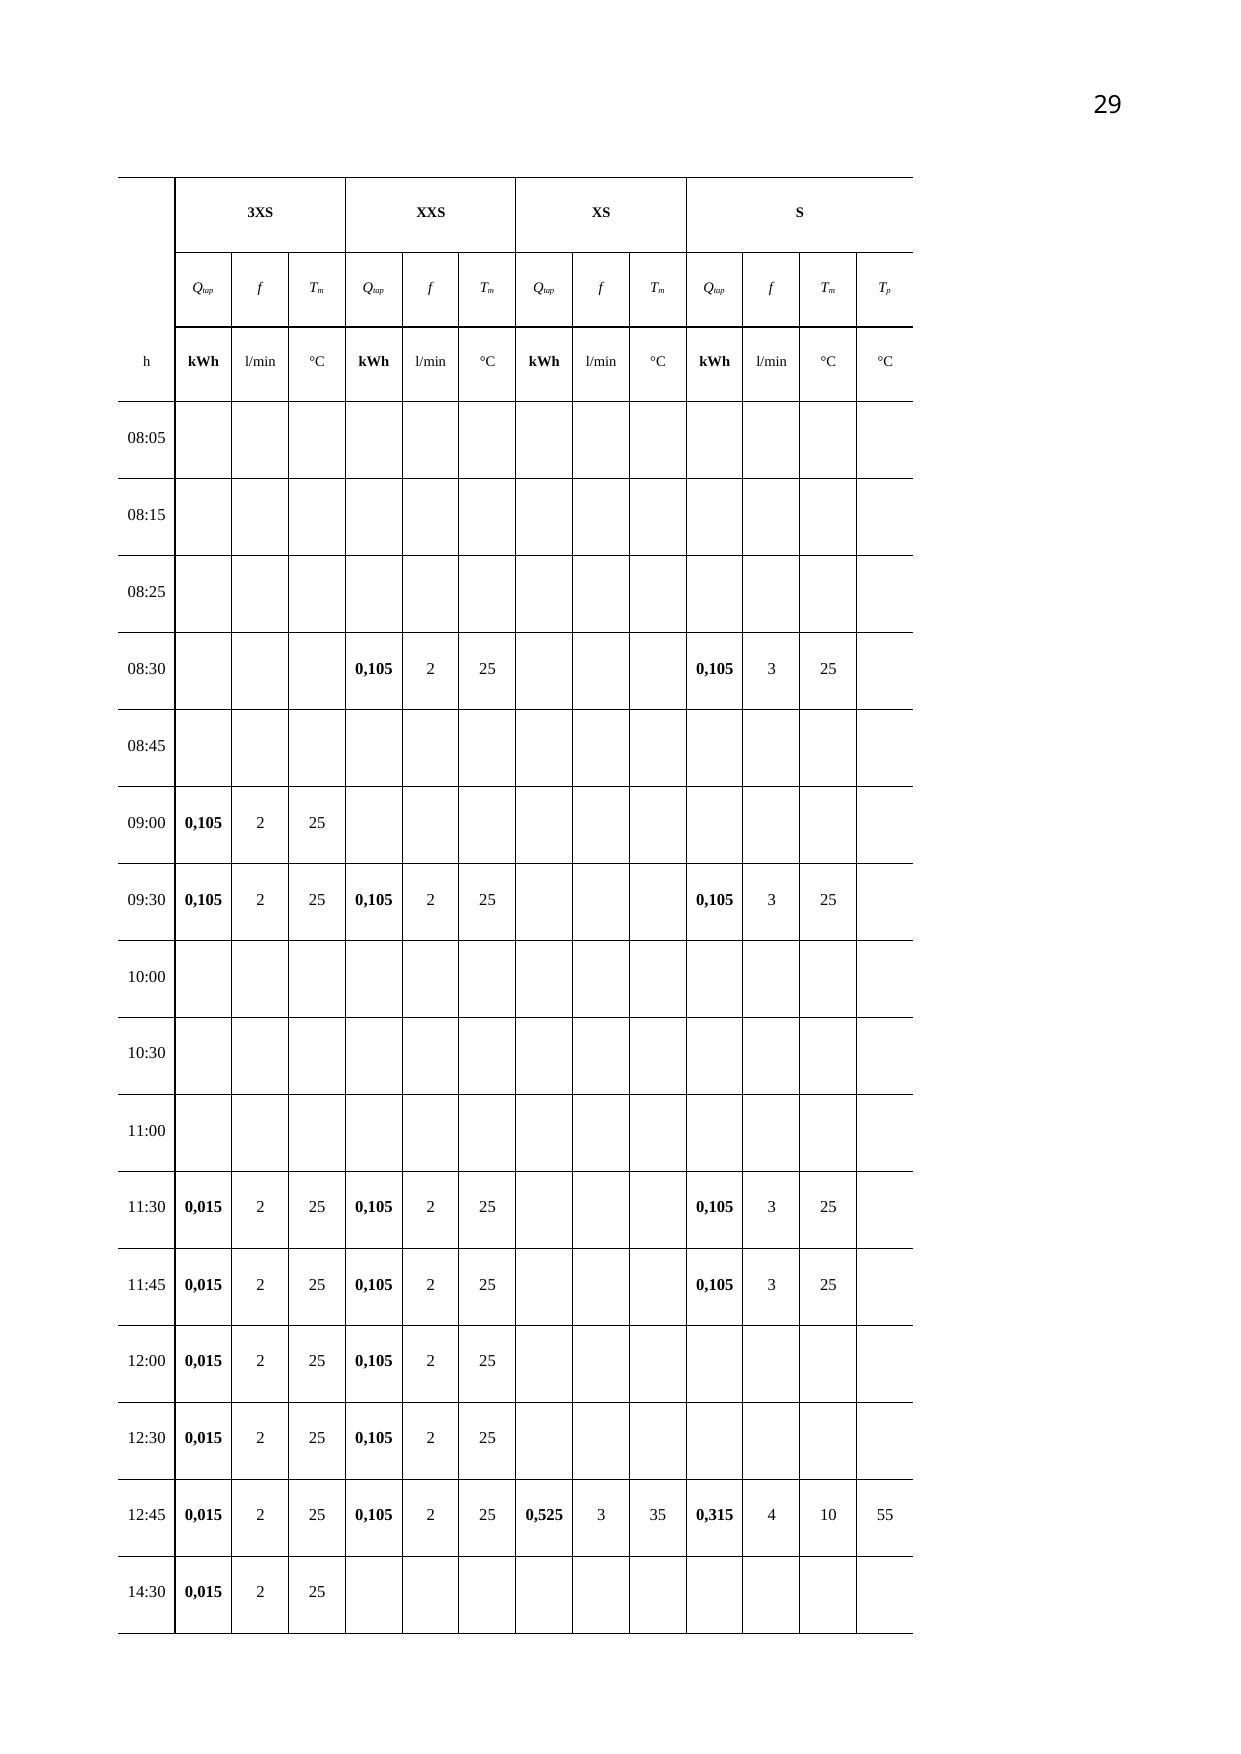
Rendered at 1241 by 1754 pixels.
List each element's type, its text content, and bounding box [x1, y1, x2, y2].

table_cell 10:30 [118, 1018, 174, 1094]
table_cell [743, 402, 799, 478]
table_cell 25 [289, 1403, 345, 1479]
table_cell [630, 479, 686, 555]
table_cell 11:00 [118, 1095, 174, 1171]
table_cell [630, 1326, 686, 1402]
table_cell 14:30 [118, 1557, 174, 1633]
table_cell [857, 1172, 913, 1248]
table_cell 10:00 [118, 941, 174, 1017]
table_cell 25 [289, 1480, 345, 1556]
table_cell [800, 710, 856, 786]
table_cell [516, 1403, 572, 1479]
table_cell [289, 1018, 345, 1094]
table_cell 25 [800, 864, 856, 940]
table_cell [516, 710, 572, 786]
table_cell 2 [403, 1326, 458, 1402]
table_cell [800, 1403, 856, 1479]
table_cell 25 [289, 1557, 345, 1633]
table_cell [289, 710, 345, 786]
table_cell [857, 1249, 913, 1325]
table_cell Qtap [176, 253, 231, 326]
table_cell 0,105 [346, 1249, 402, 1325]
table_cell [176, 710, 231, 786]
table_header h [118, 178, 174, 401]
table_cell [516, 864, 572, 940]
table_cell [176, 556, 231, 632]
table_cell 2 [403, 1172, 458, 1248]
table_cell [687, 1403, 742, 1479]
table_cell [857, 479, 913, 555]
table_cell [573, 941, 629, 1017]
table_cell Tm [459, 253, 515, 326]
table_cell [630, 1249, 686, 1325]
table_cell 0,105 [346, 1403, 402, 1479]
table_cell 12:45 [118, 1480, 174, 1556]
table_cell [630, 787, 686, 863]
table_cell [630, 1018, 686, 1094]
table_cell [857, 556, 913, 632]
table_cell kWh [346, 328, 402, 401]
table_cell 11:45 [118, 1249, 174, 1325]
table_cell f [743, 253, 799, 326]
table_cell [289, 633, 345, 709]
table_cell 08:30 [118, 633, 174, 709]
table_cell Tm [800, 253, 856, 326]
table_cell [403, 941, 458, 1017]
table_cell [743, 787, 799, 863]
table_cell [573, 402, 629, 478]
table_cell [687, 1095, 742, 1171]
table_cell 0,015 [176, 1403, 231, 1479]
table_cell 25 [289, 1172, 345, 1248]
table_header XXS [346, 178, 515, 252]
table_cell [403, 402, 458, 478]
table_cell 25 [459, 1249, 515, 1325]
table_cell [573, 710, 629, 786]
table_cell [289, 556, 345, 632]
table_cell l/min [573, 328, 629, 401]
table_cell [232, 1095, 288, 1171]
table_cell Qtap [687, 253, 742, 326]
table_cell Tm [630, 253, 686, 326]
table_cell [800, 787, 856, 863]
table_cell [516, 1018, 572, 1094]
table_cell 0,015 [176, 1480, 231, 1556]
table_cell [346, 402, 402, 478]
table_cell 0,315 [687, 1480, 742, 1556]
table_cell [459, 941, 515, 1017]
table_cell 2 [403, 1249, 458, 1325]
table_cell 09:30 [118, 864, 174, 940]
table_cell 25 [459, 1403, 515, 1479]
table_cell [403, 710, 458, 786]
table_cell [573, 556, 629, 632]
table_cell [857, 1557, 913, 1633]
table_cell [857, 402, 913, 478]
table_cell 10 [800, 1480, 856, 1556]
table_cell Qtap [516, 253, 572, 326]
table_cell °C [800, 328, 856, 401]
table_cell 3 [743, 1249, 799, 1325]
table_cell [573, 1249, 629, 1325]
table_cell [346, 1095, 402, 1171]
table_cell l/min [232, 328, 288, 401]
table_cell [516, 633, 572, 709]
table_cell [687, 1326, 742, 1402]
table_cell [176, 633, 231, 709]
table_cell 25 [459, 1480, 515, 1556]
table_cell [630, 941, 686, 1017]
table_cell [232, 1018, 288, 1094]
table_cell [573, 1172, 629, 1248]
table_cell [687, 479, 742, 555]
table_cell [573, 479, 629, 555]
table_cell 0,105 [346, 1326, 402, 1402]
table_cell [743, 1403, 799, 1479]
table_cell 0,105 [687, 864, 742, 940]
table_cell [459, 1095, 515, 1171]
table_cell 0,105 [687, 633, 742, 709]
table_cell [857, 710, 913, 786]
table_cell [687, 710, 742, 786]
table_cell [346, 941, 402, 1017]
table_cell [800, 402, 856, 478]
table_cell [232, 633, 288, 709]
table_cell 11:30 [118, 1172, 174, 1248]
table_cell [800, 1018, 856, 1094]
table_cell [403, 1557, 458, 1633]
table_cell kWh [516, 328, 572, 401]
table_cell 2 [232, 1480, 288, 1556]
table_header 3XS [176, 178, 345, 252]
table_cell 0,105 [687, 1249, 742, 1325]
table_cell Tm [289, 253, 345, 326]
table_cell [459, 710, 515, 786]
table_cell 08:45 [118, 710, 174, 786]
table_cell f [232, 253, 288, 326]
table_cell 2 [232, 1172, 288, 1248]
table_cell [516, 1172, 572, 1248]
table_cell [743, 479, 799, 555]
table_cell [857, 941, 913, 1017]
table_cell 2 [232, 1326, 288, 1402]
table_cell [800, 479, 856, 555]
table_cell 3 [743, 1172, 799, 1248]
table_cell [459, 556, 515, 632]
table_cell kWh [687, 328, 742, 401]
table_cell 2 [403, 1480, 458, 1556]
table_cell 4 [743, 1480, 799, 1556]
table_cell [459, 1557, 515, 1633]
table_cell [857, 633, 913, 709]
table_cell 2 [232, 1557, 288, 1633]
table_cell 0,015 [176, 1249, 231, 1325]
table_cell [687, 941, 742, 1017]
table_cell [630, 710, 686, 786]
table_cell [687, 1018, 742, 1094]
table_cell [573, 633, 629, 709]
table_cell [232, 556, 288, 632]
table_cell 55 [857, 1480, 913, 1556]
table_cell [516, 1326, 572, 1402]
table_cell [232, 479, 288, 555]
table_cell [289, 479, 345, 555]
table_cell 2 [403, 633, 458, 709]
table_cell [232, 710, 288, 786]
table_cell 25 [289, 1326, 345, 1402]
table_cell 0,105 [346, 1172, 402, 1248]
table_cell [743, 1095, 799, 1171]
table_cell [800, 1095, 856, 1171]
table_cell [516, 941, 572, 1017]
table_cell Tp [857, 253, 913, 326]
table_cell [459, 402, 515, 478]
table_cell [687, 402, 742, 478]
table_cell [459, 1018, 515, 1094]
table_cell [346, 787, 402, 863]
table_cell [743, 1018, 799, 1094]
table_cell [516, 1557, 572, 1633]
table_cell 3 [743, 633, 799, 709]
table_cell [687, 1557, 742, 1633]
table_cell [459, 787, 515, 863]
table_cell [630, 864, 686, 940]
table_cell [176, 479, 231, 555]
table_cell [516, 1095, 572, 1171]
table_cell °C [289, 328, 345, 401]
table_cell [630, 1095, 686, 1171]
table_cell [630, 1403, 686, 1479]
table_cell 25 [800, 1172, 856, 1248]
table_cell [403, 556, 458, 632]
table_cell [630, 633, 686, 709]
table_cell Qtap [346, 253, 402, 326]
table_cell 25 [459, 864, 515, 940]
table_cell 2 [232, 1249, 288, 1325]
table_cell [630, 556, 686, 632]
table_cell [630, 1172, 686, 1248]
table_cell [516, 402, 572, 478]
table_cell 25 [800, 1249, 856, 1325]
table_cell 25 [289, 1249, 345, 1325]
table_cell [289, 1095, 345, 1171]
table_cell [687, 556, 742, 632]
table_cell [573, 1018, 629, 1094]
table_cell 35 [630, 1480, 686, 1556]
table_cell 0,105 [346, 1480, 402, 1556]
table_cell [516, 479, 572, 555]
table_cell l/min [743, 328, 799, 401]
table_cell [573, 1095, 629, 1171]
table_cell [176, 941, 231, 1017]
table_cell [516, 787, 572, 863]
table_cell l/min [403, 328, 458, 401]
table_cell 08:25 [118, 556, 174, 632]
table_cell 25 [289, 864, 345, 940]
table_cell [176, 1018, 231, 1094]
table_cell 25 [459, 1326, 515, 1402]
table_cell [743, 556, 799, 632]
table_cell [857, 787, 913, 863]
table_cell 2 [232, 1403, 288, 1479]
table_cell [346, 556, 402, 632]
table_cell [403, 1018, 458, 1094]
table_cell kWh [176, 328, 231, 401]
table_cell [857, 1403, 913, 1479]
table_header XS [516, 178, 686, 252]
table_cell [857, 1095, 913, 1171]
table_cell f [403, 253, 458, 326]
table_cell [857, 864, 913, 940]
table_cell 12:00 [118, 1326, 174, 1402]
table_header S [687, 178, 913, 252]
table_cell [800, 556, 856, 632]
table_cell [573, 1403, 629, 1479]
table_cell [573, 1326, 629, 1402]
table_cell [687, 787, 742, 863]
table_cell [403, 1095, 458, 1171]
table_cell °C [459, 328, 515, 401]
table_cell [800, 941, 856, 1017]
table_cell 25 [289, 787, 345, 863]
table_cell 3 [573, 1480, 629, 1556]
table_cell 2 [232, 787, 288, 863]
table_cell [573, 787, 629, 863]
table_cell 08:05 [118, 402, 174, 478]
table_cell °C [857, 328, 913, 401]
table_cell [176, 1095, 231, 1171]
table_cell [346, 479, 402, 555]
table_cell 25 [800, 633, 856, 709]
table_cell [573, 864, 629, 940]
table_cell [857, 1326, 913, 1402]
table_cell 3 [743, 864, 799, 940]
table_cell [800, 1557, 856, 1633]
table_cell [743, 941, 799, 1017]
table_cell 0,525 [516, 1480, 572, 1556]
table_cell 2 [403, 864, 458, 940]
table_cell [403, 479, 458, 555]
table_cell [289, 402, 345, 478]
table_cell 0,015 [176, 1557, 231, 1633]
table_cell [516, 1249, 572, 1325]
table_cell 08:15 [118, 479, 174, 555]
table_cell [857, 1018, 913, 1094]
table_cell 0,105 [346, 633, 402, 709]
table_cell [346, 710, 402, 786]
table_cell 12:30 [118, 1403, 174, 1479]
table_cell [743, 710, 799, 786]
table_cell [630, 1557, 686, 1633]
table_cell 0,015 [176, 1172, 231, 1248]
table_cell f [573, 253, 629, 326]
table_cell 0,105 [687, 1172, 742, 1248]
table_cell [346, 1557, 402, 1633]
table_cell [800, 1326, 856, 1402]
table_cell [176, 402, 231, 478]
table_cell [516, 556, 572, 632]
table_cell [232, 941, 288, 1017]
table_cell 25 [459, 633, 515, 709]
table_cell [630, 402, 686, 478]
table_cell [459, 479, 515, 555]
table_cell 2 [403, 1403, 458, 1479]
table_cell [573, 1557, 629, 1633]
table_cell 0,015 [176, 1326, 231, 1402]
table_cell [403, 787, 458, 863]
table_cell [289, 941, 345, 1017]
table_cell [743, 1326, 799, 1402]
table_cell [346, 1018, 402, 1094]
table_cell 25 [459, 1172, 515, 1248]
table_cell 09:00 [118, 787, 174, 863]
table_cell 2 [232, 864, 288, 940]
table_cell 0,105 [346, 864, 402, 940]
table_cell 0,105 [176, 787, 231, 863]
table_cell 0,105 [176, 864, 231, 940]
table_cell °C [630, 328, 686, 401]
table_cell [232, 402, 288, 478]
table_cell [743, 1557, 799, 1633]
